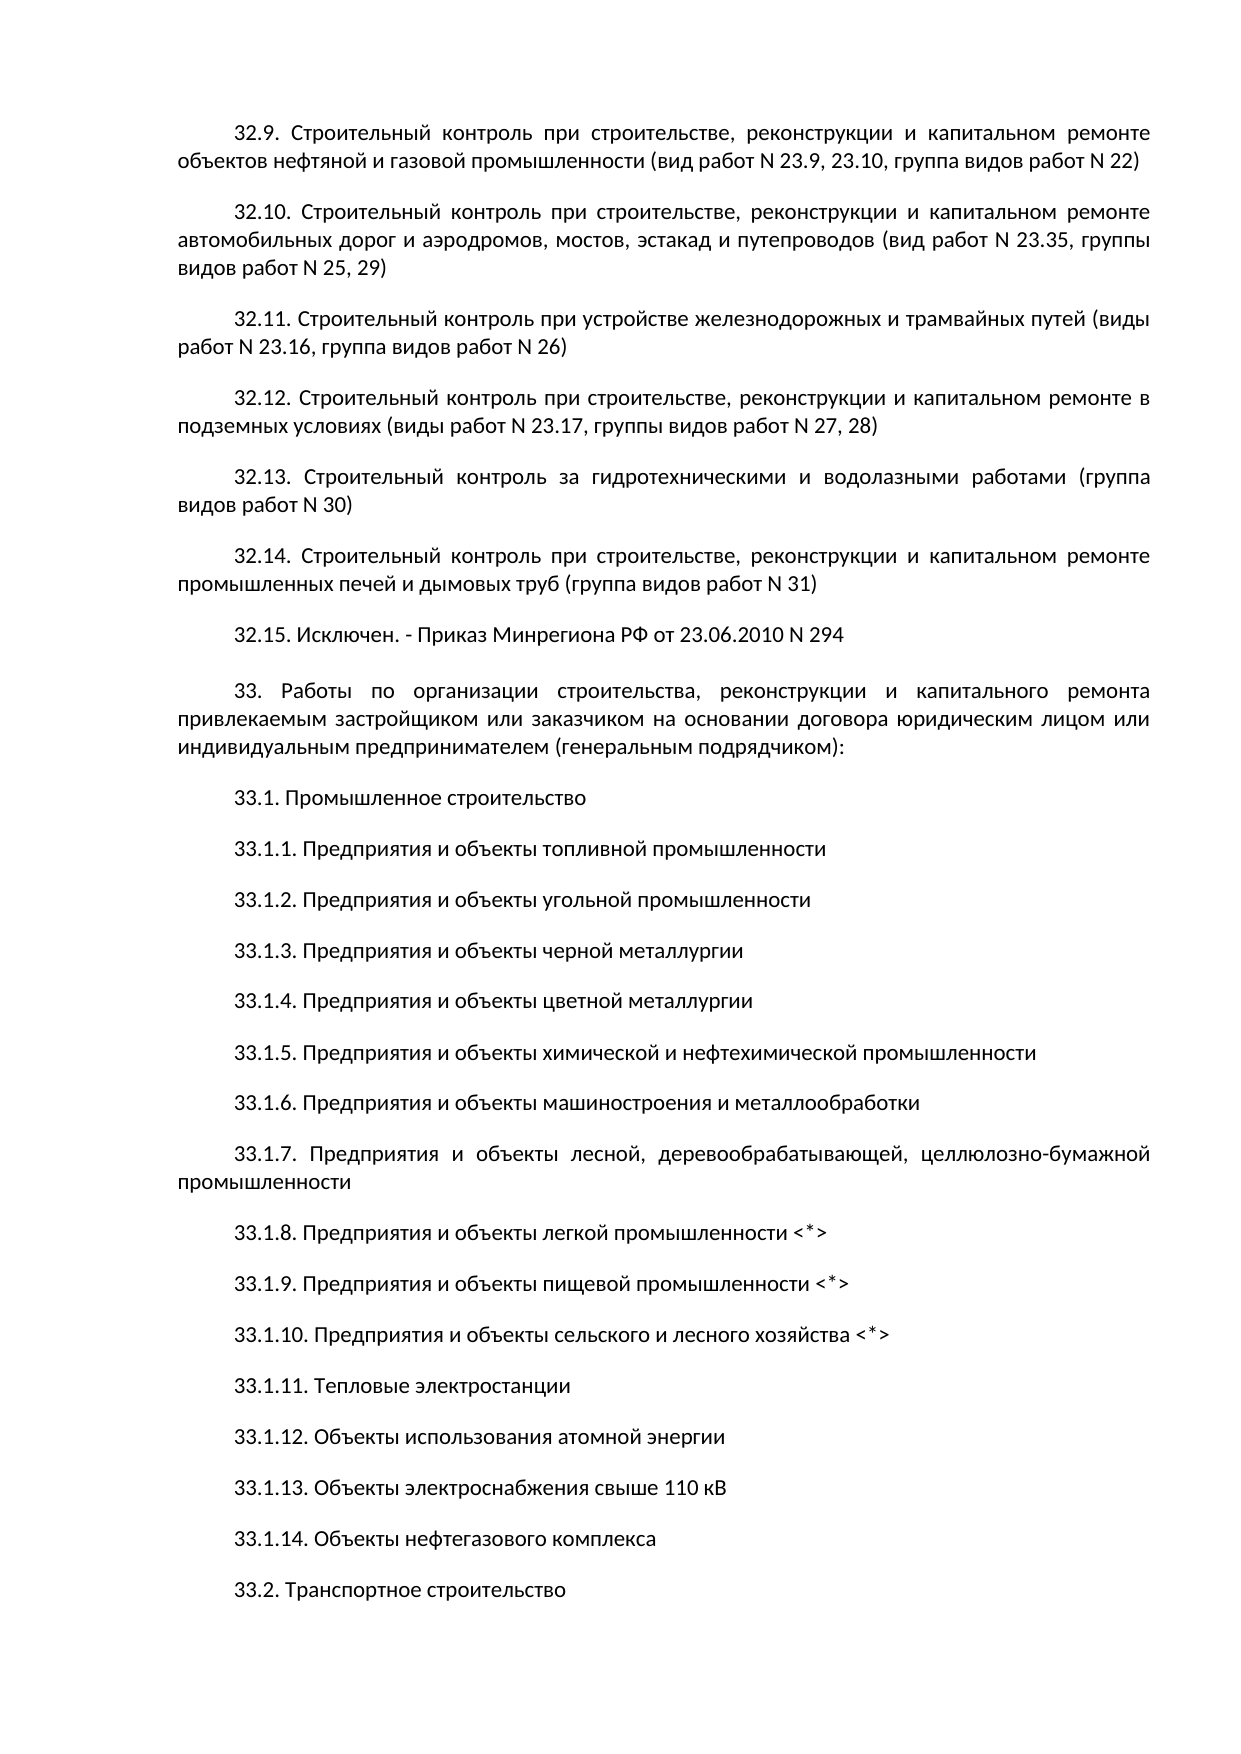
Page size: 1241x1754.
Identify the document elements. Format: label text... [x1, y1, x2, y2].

text 33.1.4. Предприятия и объекты цветной металлургии [177, 987, 1152, 1015]
text 33.1.7. Предприятия и объекты лесной, деревообрабатывающей, целлюлозно-бумажной промышленности [177, 1139, 1152, 1196]
text 33.2. Транспортное строительство [177, 1575, 1152, 1603]
text 33.1.5. Предприятия и объекты химической и нефтехимической промышленности [177, 1038, 1152, 1066]
text 32.13. Строительный контроль за гидротехническими и водолазными работами (группа видов работ N 30) [177, 462, 1152, 518]
text 33. Работы по организации строительства, реконструкции и капитального ремонта привлекаемым застройщиком или заказчиком на основании договора юридическим лицом или индивидуальным предпринимателем (генеральным подрядчиком): [177, 676, 1152, 760]
text 32.10. Строительный контроль при строительстве, реконструкции и капитальном ремонте автомобильных дорог и аэродромов, мостов, эстакад и путепроводов (вид работ N 23.35, группы видов работ N 25, 29) [177, 197, 1152, 281]
text 32.12. Строительный контроль при строительстве, реконструкции и капитальном ремонте в подземных условиях (виды работ N 23.17, группы видов работ N 27, 28) [177, 383, 1152, 439]
text 33.1.8. Предприятия и объекты легкой промышленности <*> [177, 1218, 1152, 1246]
text 33.1.11. Тепловые электростанции [177, 1371, 1152, 1399]
text 33.1.9. Предприятия и объекты пищевой промышленности <*> [177, 1269, 1152, 1297]
text 33.1.2. Предприятия и объекты угольной промышленности [177, 885, 1152, 913]
text 33.1. Промышленное строительство [177, 783, 1152, 811]
text 33.1.10. Предприятия и объекты сельского и лесного хозяйства <*> [177, 1320, 1152, 1348]
text 32.14. Строительный контроль при строительстве, реконструкции и капитальном ремонте промышленных печей и дымовых труб (группа видов работ N 31) [177, 541, 1152, 597]
text 32.11. Строительный контроль при устройстве железнодорожных и трамвайных путей (виды работ N 23.16, группа видов работ N 26) [177, 304, 1152, 360]
text 33.1.13. Объекты электроснабжения свыше 110 кВ [177, 1473, 1152, 1501]
text 33.1.6. Предприятия и объекты машиностроения и металлообработки [177, 1088, 1152, 1117]
text 33.1.14. Объекты нефтегазового комплекса [177, 1524, 1152, 1552]
text 33.1.3. Предприятия и объекты черной металлургии [177, 936, 1152, 964]
text 32.15. Исключен. - Приказ Минрегиона РФ от 23.06.2010 N 294 [177, 620, 1152, 648]
text 33.1.1. Предприятия и объекты топливной промышленности [177, 834, 1152, 862]
text 33.1.12. Объекты использования атомной энергии [177, 1422, 1152, 1450]
text 32.9. Строительный контроль при строительстве, реконструкции и капитальном ремонте объектов нефтяной и газовой промышленности (вид работ N 23.9, 23.10, группа видов работ N 22) [177, 118, 1152, 174]
